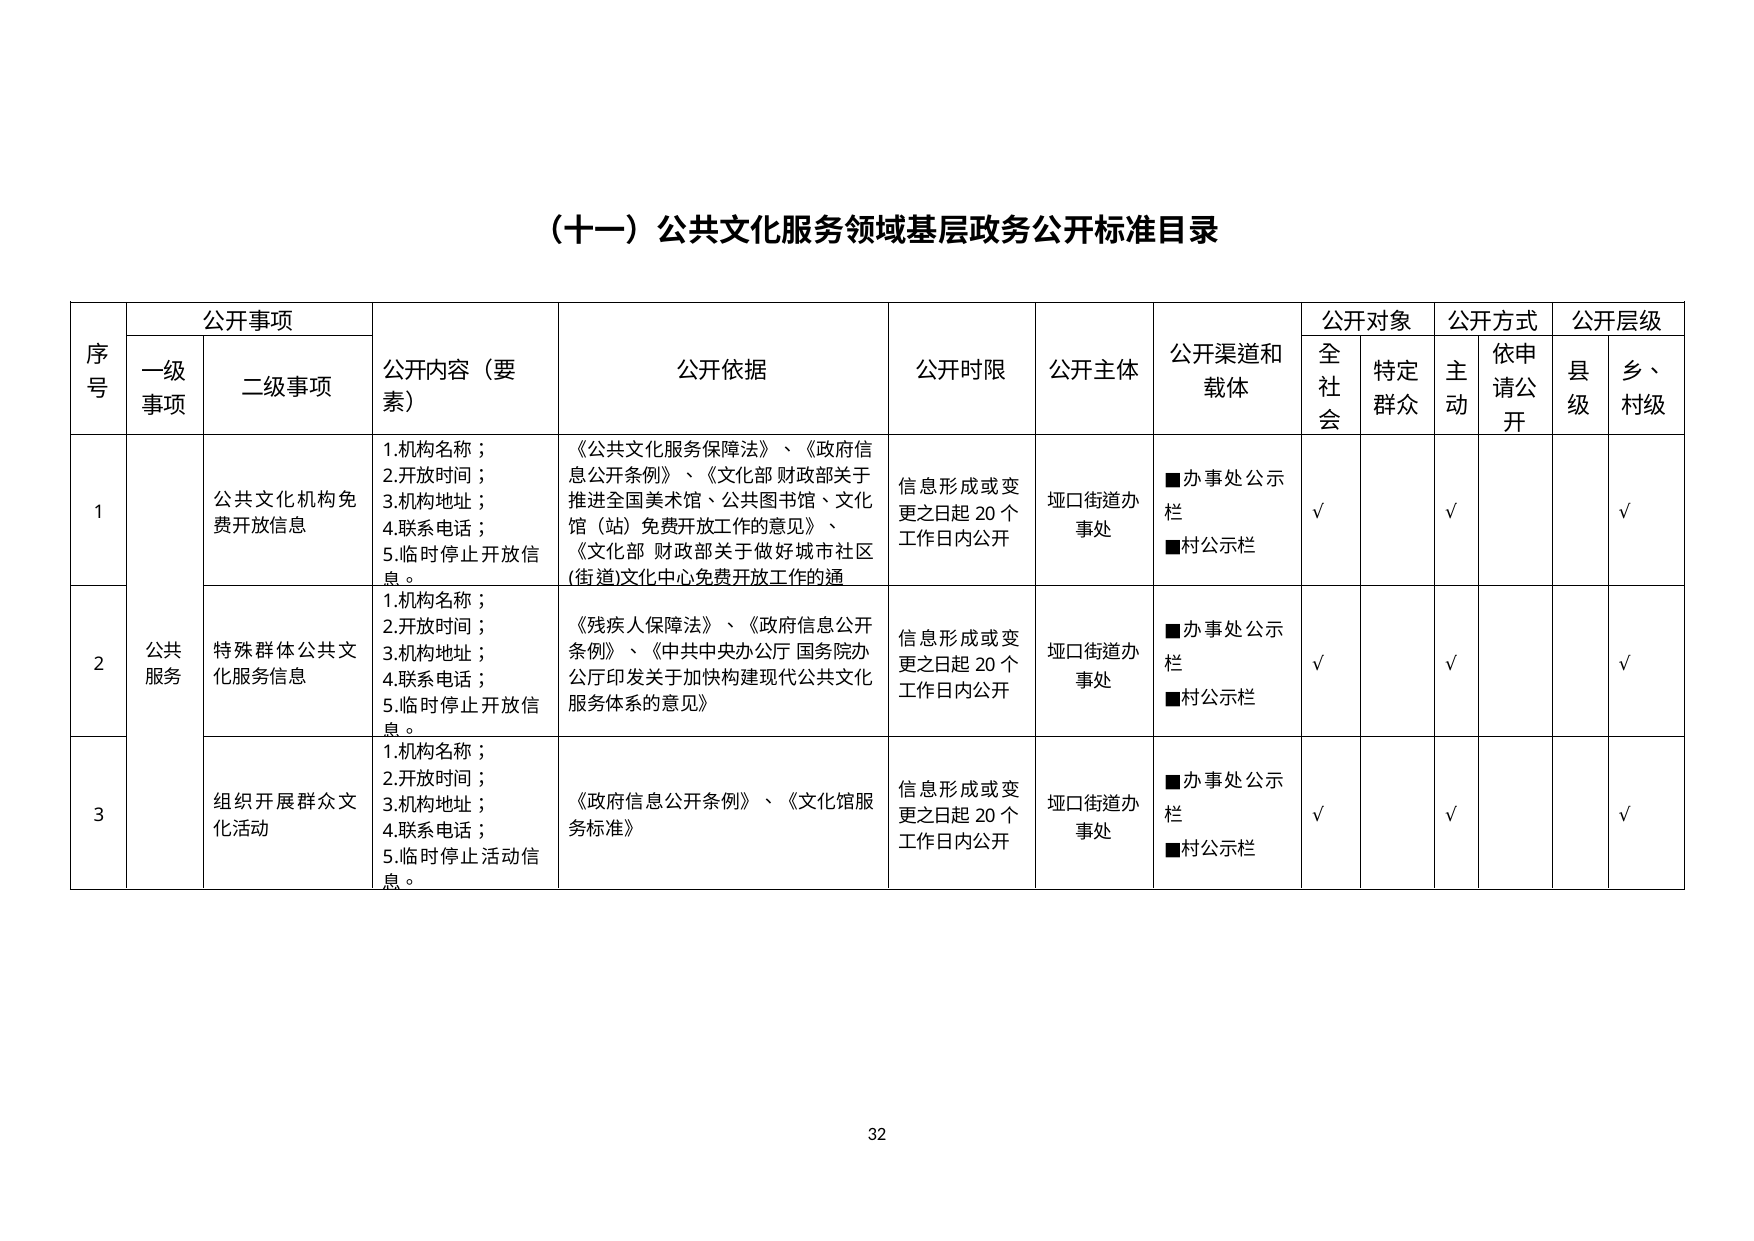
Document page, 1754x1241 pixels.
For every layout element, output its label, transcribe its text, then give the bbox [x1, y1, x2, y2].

table_cell [1361, 737, 1434, 888]
table_cell 1.机构名称； 2.开放时间； 3.机构地址； 4.联系电话； 5.临时停止开放信 息。 [373, 586, 558, 736]
table_header 公开事项 [127, 303, 372, 335]
table_cell √ [1435, 586, 1478, 736]
table_cell 2 [71, 586, 126, 736]
table_cell 《政府信息公开条例》、《文化馆服 务标准》 [559, 737, 888, 888]
table_header 公开方式 [1435, 303, 1552, 335]
table_cell [1553, 737, 1608, 888]
table_cell √ [1609, 435, 1684, 585]
table_cell 公共文化机构免 费开放信息 [204, 435, 372, 585]
table_header 公开时限 [889, 303, 1035, 434]
table_cell 特殊群体公共文 化服务信息 [204, 586, 372, 736]
text （十一）公共文化服务领域基层政务公开标准目录 [532, 208, 1754, 251]
table_cell ■办事处公示 栏 ■村公示栏 [1154, 435, 1301, 585]
table_header 公开主体 [1036, 303, 1153, 434]
table_cell 依申 请公 开 [1479, 336, 1552, 434]
table_cell 二级事项 [204, 336, 372, 434]
table_cell [1361, 586, 1434, 736]
table_cell 县 级 [1553, 336, 1608, 434]
table_cell [1361, 435, 1434, 585]
table_cell 《残疾人保障法》、《政府信息公开条例》、《中共中央办公厅 国务院办公厅印发关于加快构建现代公共文化服务体系的意见》 [559, 586, 888, 736]
table_cell 1 [71, 435, 126, 585]
table_cell 特定 群众 [1361, 336, 1434, 434]
table_cell 1.机构名称； 2.开放时间； 3.机构地址； 4.联系电话； 5.临时停止活动信 息。 [373, 737, 558, 888]
table_header 公开内容（要素） [373, 303, 558, 434]
table_cell ■办事处公示栏 ■村公示栏 [1154, 586, 1301, 736]
table_cell 公共 服务 [127, 435, 203, 888]
table_cell [1553, 586, 1608, 736]
table_cell 组织开展群众文 化活动 [204, 737, 372, 888]
table_cell 垭口街道办 事处 [1036, 435, 1153, 585]
table_cell [1479, 737, 1552, 888]
table_cell 《公共文化服务保障法》、《政府信息公开条例》、《文化部 财政部关于推进全国美术馆、公共图书馆、文化馆（站）免费开放工作的意见》、《文化部 财政部关于做好城市社区(街道)文化中心免费开放工作的通知》 [559, 435, 888, 585]
table_cell 垭口街道办 事处 [1036, 586, 1153, 736]
table_header 序 号 [71, 303, 126, 434]
table_cell 主 动 [1435, 336, 1478, 434]
table_cell [1553, 435, 1608, 585]
table_cell 全社会 [1302, 336, 1360, 434]
table_cell √ [1435, 737, 1478, 888]
table_cell [1479, 435, 1552, 585]
table_cell 1.机构名称； 2.开放时间； 3.机构地址； 4.联系电话； 5.临时停止开放信 息。 [373, 435, 558, 585]
table_cell √ [1435, 435, 1478, 585]
table_cell √ [1609, 737, 1684, 888]
table_cell 3 [71, 737, 126, 888]
table_cell 信息形成或变更之日起 20 个工作日内公开 [889, 586, 1035, 736]
table_cell 乡、 村级 [1609, 336, 1684, 434]
table_cell √ [1609, 586, 1684, 736]
table_cell [1479, 586, 1552, 736]
text 32 [867, 1123, 1754, 1146]
table_header 公开对象 [1302, 303, 1434, 335]
table_header 公开渠道和 载体 [1154, 303, 1301, 434]
table_cell 信息形成或变更之日起 20 个工作日内公开 [889, 435, 1035, 585]
table_header 公开依据 [559, 303, 888, 434]
table_cell ■办事处公示栏 ■村公示栏 [1154, 737, 1301, 888]
table_cell √ [1302, 737, 1360, 888]
table_cell 垭口街道办 事处 [1036, 737, 1153, 888]
table_cell 一级 事项 [127, 336, 203, 434]
table_header 公开层级 [1553, 303, 1684, 335]
table_cell √ [1302, 435, 1360, 585]
table_cell √ [1302, 586, 1360, 736]
table_cell 信息形成或变更之日起 20 个工作日内公开 [889, 737, 1035, 888]
